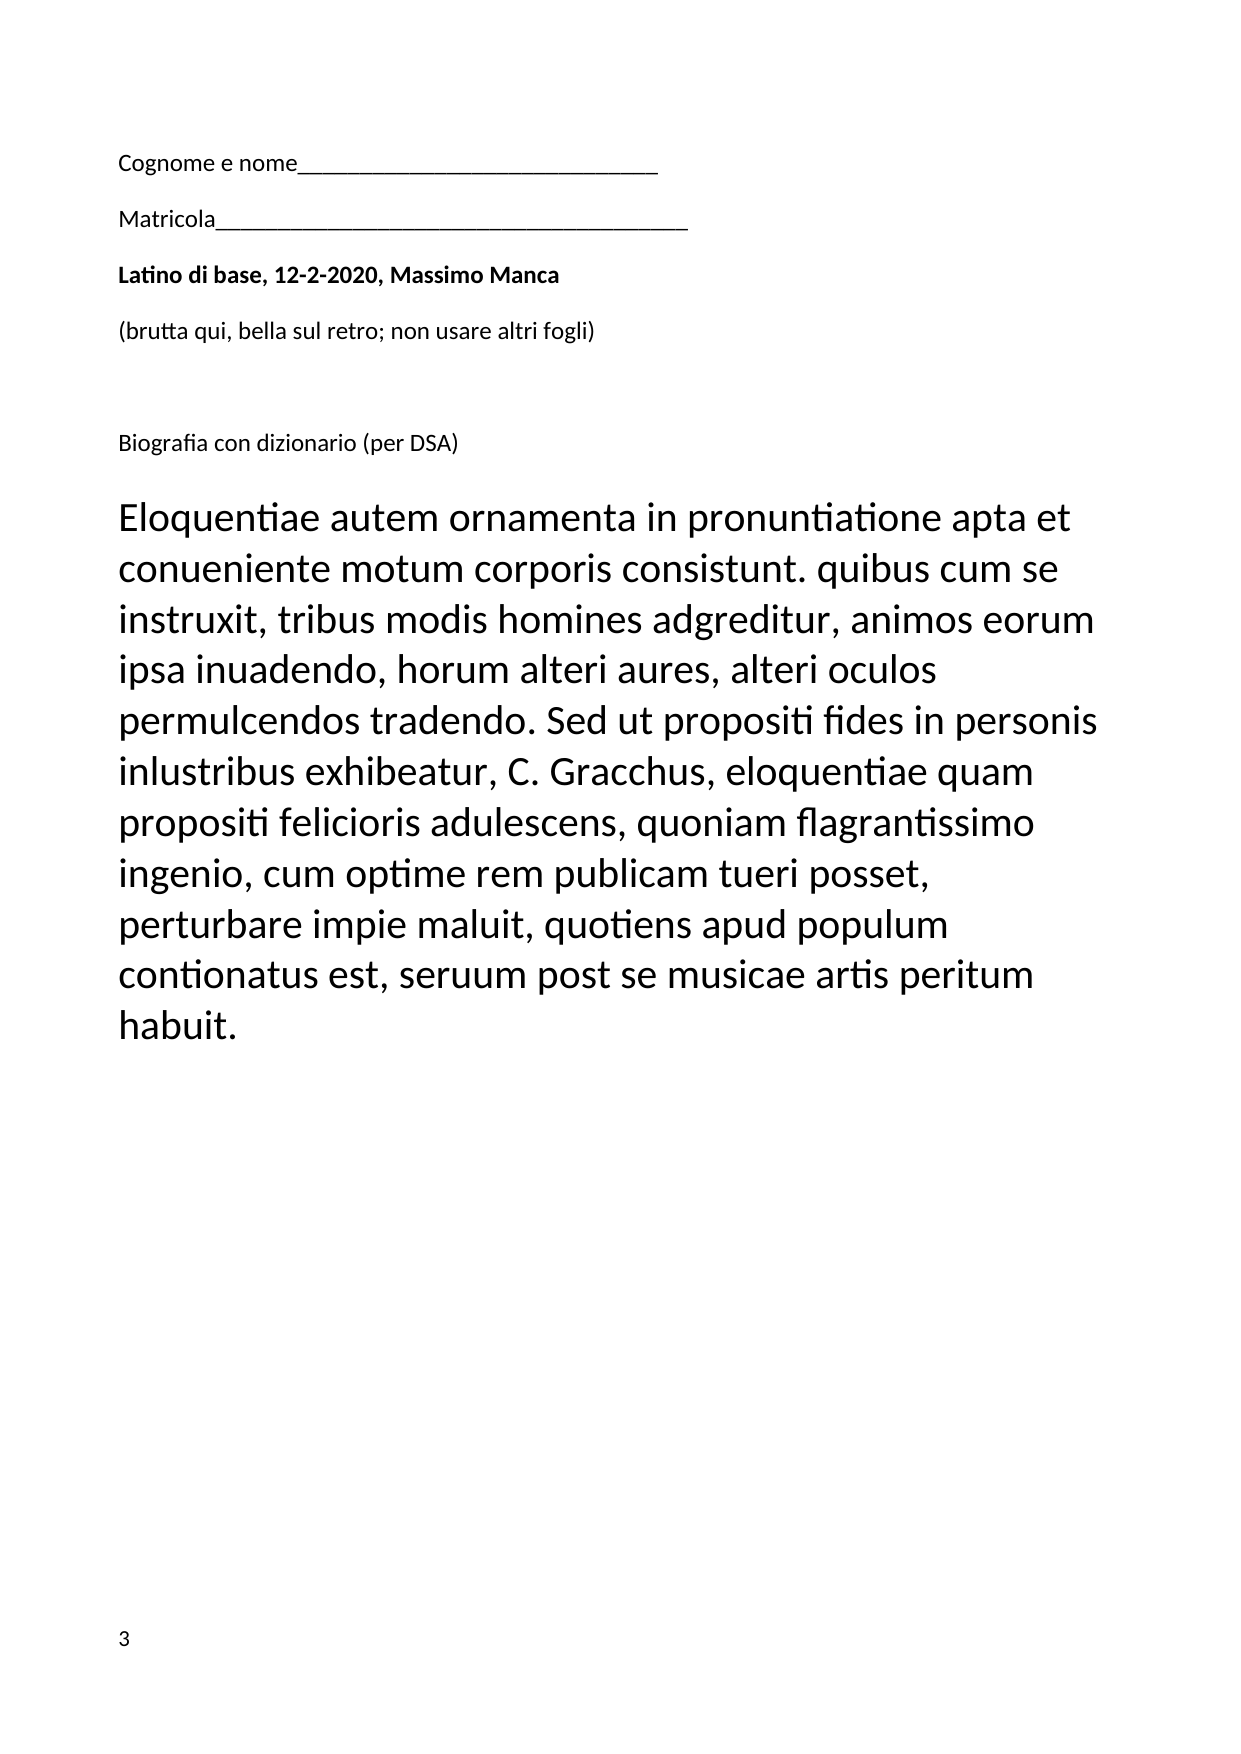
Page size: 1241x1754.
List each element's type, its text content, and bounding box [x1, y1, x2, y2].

text Biografia con dizionario (per DSA) [118, 427, 1122, 457]
text Cognome e nome_____________________________ [118, 148, 1122, 178]
text Matricola______________________________________ [118, 203, 1122, 234]
text (brutta qui, bella sul retro; non usare altri fogli) [118, 315, 1122, 346]
text Latino di base, 12-2-2020, Massimo Manca [118, 259, 1122, 290]
text Eloquentiae autem ornamenta in pronuntiatione apta et conueniente motum corporis consistunt. quibus cum se instruxit, tribus modis homines adgreditur, animos eorum ipsa inuadendo, horum alteri aures, alteri oculos permulcendos tradendo. Sed ut propositi fides in personis inlustribus exhibeatur, C. Gracchus, eloquentiae quam propositi felicioris adulescens, quoniam flagrantissimo ingenio, cum optime rem publicam tueri posset, perturbare impie maluit, quotiens apud populum contionatus est, seruum post se musicae artis peritum habuit. [118, 491, 1122, 1050]
